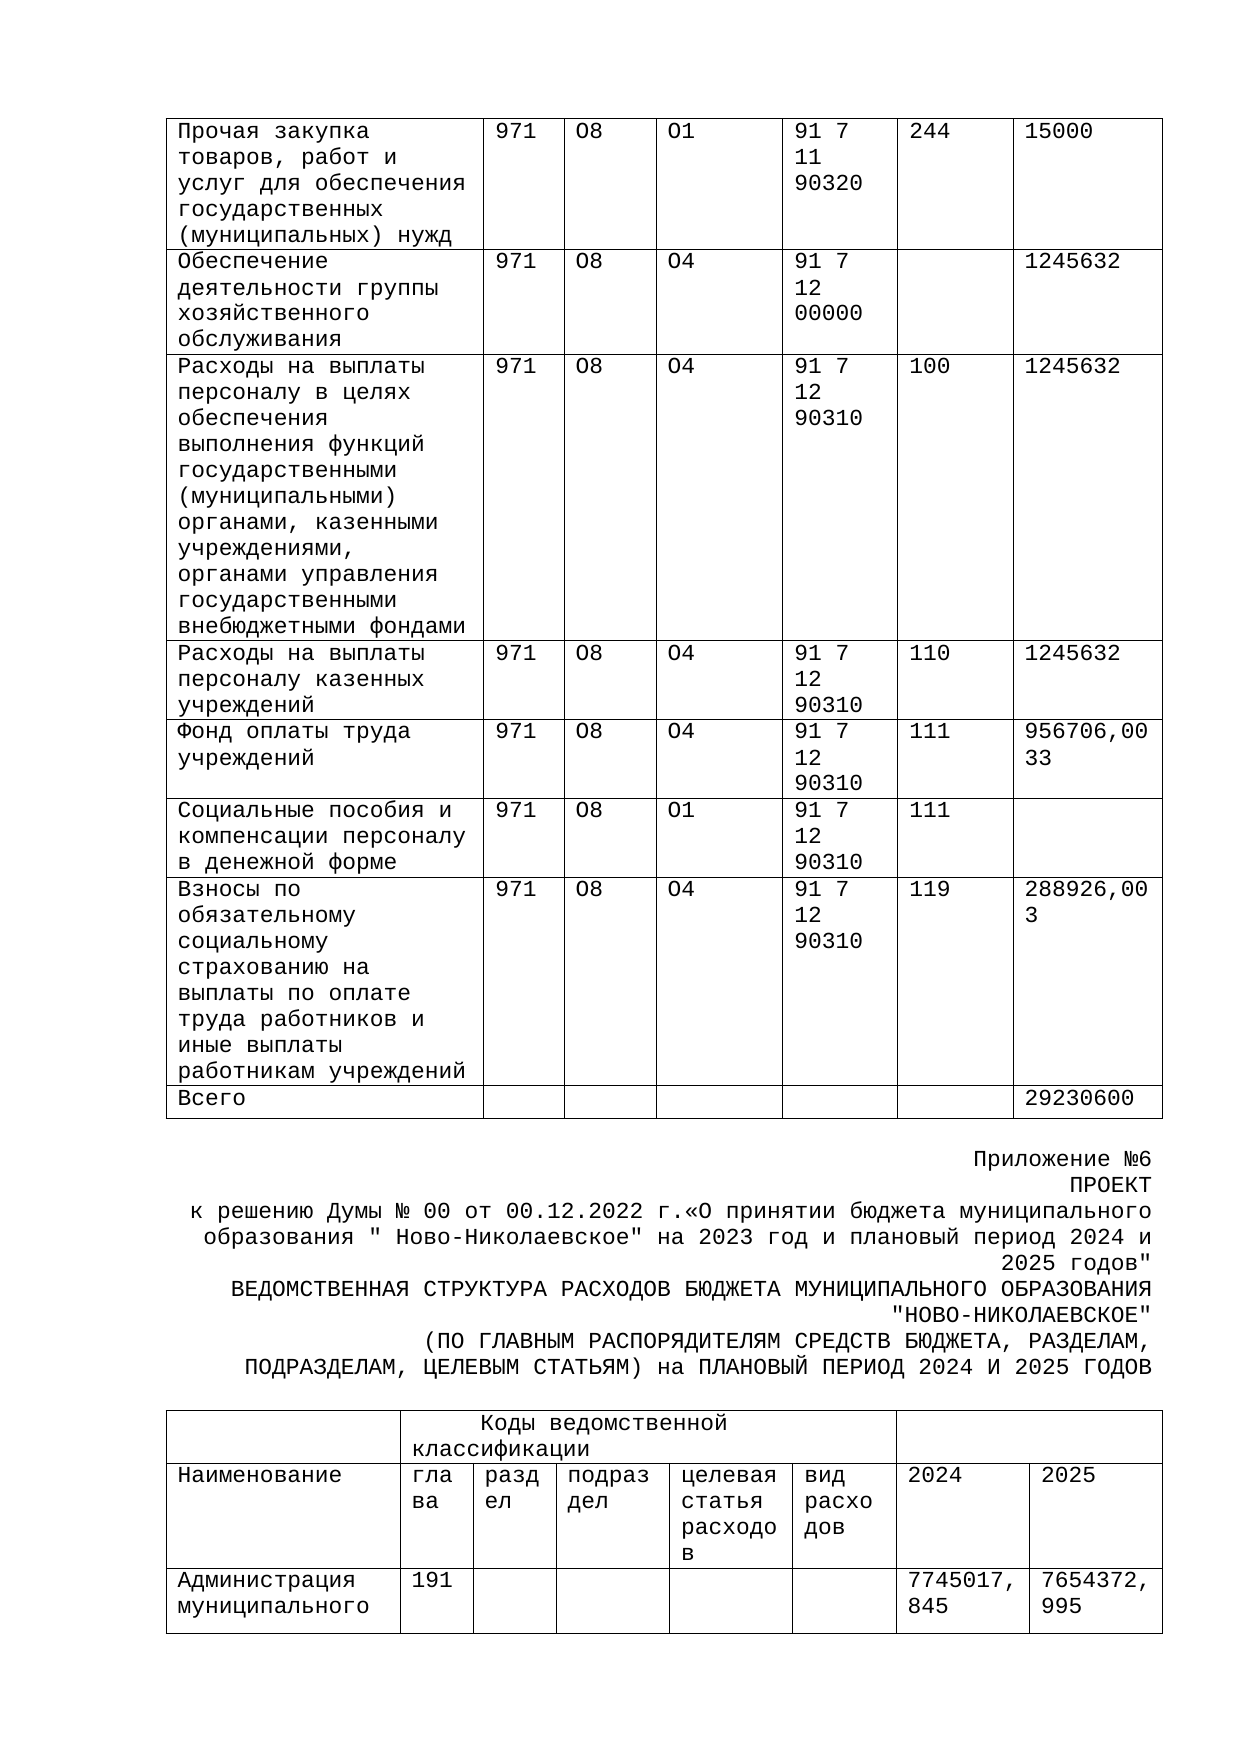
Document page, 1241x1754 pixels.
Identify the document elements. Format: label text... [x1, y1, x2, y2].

table_cell О1 [657, 799, 782, 877]
table_cell раздел [474, 1464, 556, 1568]
table_cell 1245632 [1014, 641, 1162, 719]
table_cell [898, 250, 1013, 354]
table_cell О4 [657, 720, 782, 798]
table_cell Расходы на выплаты персоналу в целях обеспечения выполнения функций государственными (муниципальными) органами, казенными учреждениями, органами управления государственными внебюджетными фондами [167, 355, 483, 640]
table_cell 91 7 12 90310 [783, 799, 897, 877]
table_cell О4 [657, 878, 782, 1085]
text Приложение №6 [177, 1148, 1152, 1174]
table_cell 91 7 11 90320 [783, 119, 897, 249]
table_cell [474, 1569, 556, 1633]
table_header Коды ведомственной классификации [401, 1411, 896, 1463]
table_cell 7745017,845 [897, 1569, 1029, 1633]
table_cell 111 [898, 799, 1013, 877]
table_cell [657, 1086, 782, 1118]
table_cell 1245632 [1014, 250, 1162, 354]
table_cell Наименование [167, 1464, 400, 1568]
table_cell [670, 1569, 792, 1633]
table_cell О8 [565, 119, 656, 249]
table_cell 191 [401, 1569, 473, 1633]
table_cell 100 [898, 355, 1013, 640]
table_cell О8 [565, 878, 656, 1085]
table_cell 244 [898, 119, 1013, 249]
table_cell 91 7 12 90310 [783, 878, 897, 1085]
table_cell целевая статья расходов [670, 1464, 792, 1568]
table_cell О4 [657, 355, 782, 640]
table_cell Взносы по обязательному социальному страхованию на выплаты по оплате труда работников и иные выплаты работникам учреждений [167, 878, 483, 1085]
table_cell [793, 1569, 896, 1633]
table_cell О4 [657, 641, 782, 719]
table_cell 91 7 12 90310 [783, 355, 897, 640]
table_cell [167, 1569, 400, 1633]
table_cell [898, 1086, 1013, 1118]
table_cell вид расходов [793, 1464, 896, 1568]
table_cell Фонд оплаты труда учреждений [167, 720, 483, 798]
table_cell Социальные пособия и компенсации персоналу в денежной форме [167, 799, 483, 877]
table_cell 288926,003 [1014, 878, 1162, 1085]
table_cell подраздел [557, 1464, 669, 1568]
table_cell [557, 1569, 669, 1633]
table_cell Всего [167, 1086, 483, 1118]
table_cell 110 [898, 641, 1013, 719]
table_cell 91 7 12 00000 [783, 250, 897, 354]
table_cell О8 [565, 250, 656, 354]
table_cell 971 [484, 355, 564, 640]
table_cell глава [401, 1464, 473, 1568]
table_header [897, 1411, 1162, 1463]
table_cell 91 7 12 90310 [783, 641, 897, 719]
table_cell 971 [484, 799, 564, 877]
table_cell 971 [484, 250, 564, 354]
table_cell Обеспечение деятельности группы хозяйственного обслуживания [167, 250, 483, 354]
table_cell Прочая закупка товаров, работ и услуг для обеспечения государственных (муниципальных) нужд [167, 119, 483, 249]
table_cell 971 [484, 119, 564, 249]
table_cell 2025 [1030, 1464, 1162, 1568]
text ПРОЕКТ [177, 1174, 1152, 1199]
table_cell О1 [657, 119, 782, 249]
table_header [167, 1411, 400, 1463]
text (ПО ГЛАВНЫМ РАСПОРЯДИТЕЛЯМ СРЕДСТВ БЮДЖЕТА, РАЗДЕЛАМ, ПОДРАЗДЕЛАМ, ЦЕЛЕВЫМ СТАТЬЯМ) на ПЛАНОВЫЙ ПЕРИОД 2024 И 2025 ГОДОВ [177, 1329, 1152, 1381]
table_cell Расходы на выплаты персоналу казенных учреждений [167, 641, 483, 719]
table_cell [484, 1086, 564, 1118]
table_cell 971 [484, 878, 564, 1085]
table_cell О4 [657, 250, 782, 354]
table_cell 29230600 [1014, 1086, 1162, 1118]
table_cell 91 7 12 90310 [783, 720, 897, 798]
table_cell О8 [565, 641, 656, 719]
table_cell [783, 1086, 897, 1118]
table_cell О8 [565, 799, 656, 877]
table_cell О8 [565, 720, 656, 798]
text к решению Думы № 00 от 00.12.2022 г.«О принятии бюджета муниципального образования " Ново-Николаевское" на 2023 год и плановый период 2024 и 2025 годов" [177, 1199, 1152, 1277]
table_cell 956706,0033 [1014, 720, 1162, 798]
table_cell 2024 [897, 1464, 1029, 1568]
text ВЕДОМСТВЕННАЯ СТРУКТУРА РАСХОДОВ БЮДЖЕТА МУНИЦИПАЛЬНОГО ОБРАЗОВАНИЯ "НОВО-НИКОЛАЕВСКОЕ" [177, 1277, 1152, 1329]
table_cell 7654372,995 [1030, 1569, 1162, 1633]
table_cell 971 [484, 641, 564, 719]
table_cell [1014, 799, 1162, 877]
table_cell [565, 1086, 656, 1118]
table_cell 15000 [1014, 119, 1162, 249]
table_cell 119 [898, 878, 1013, 1085]
table_cell 111 [898, 720, 1013, 798]
table_cell 1245632 [1014, 355, 1162, 640]
table_cell О8 [565, 355, 656, 640]
table_cell 971 [484, 720, 564, 798]
